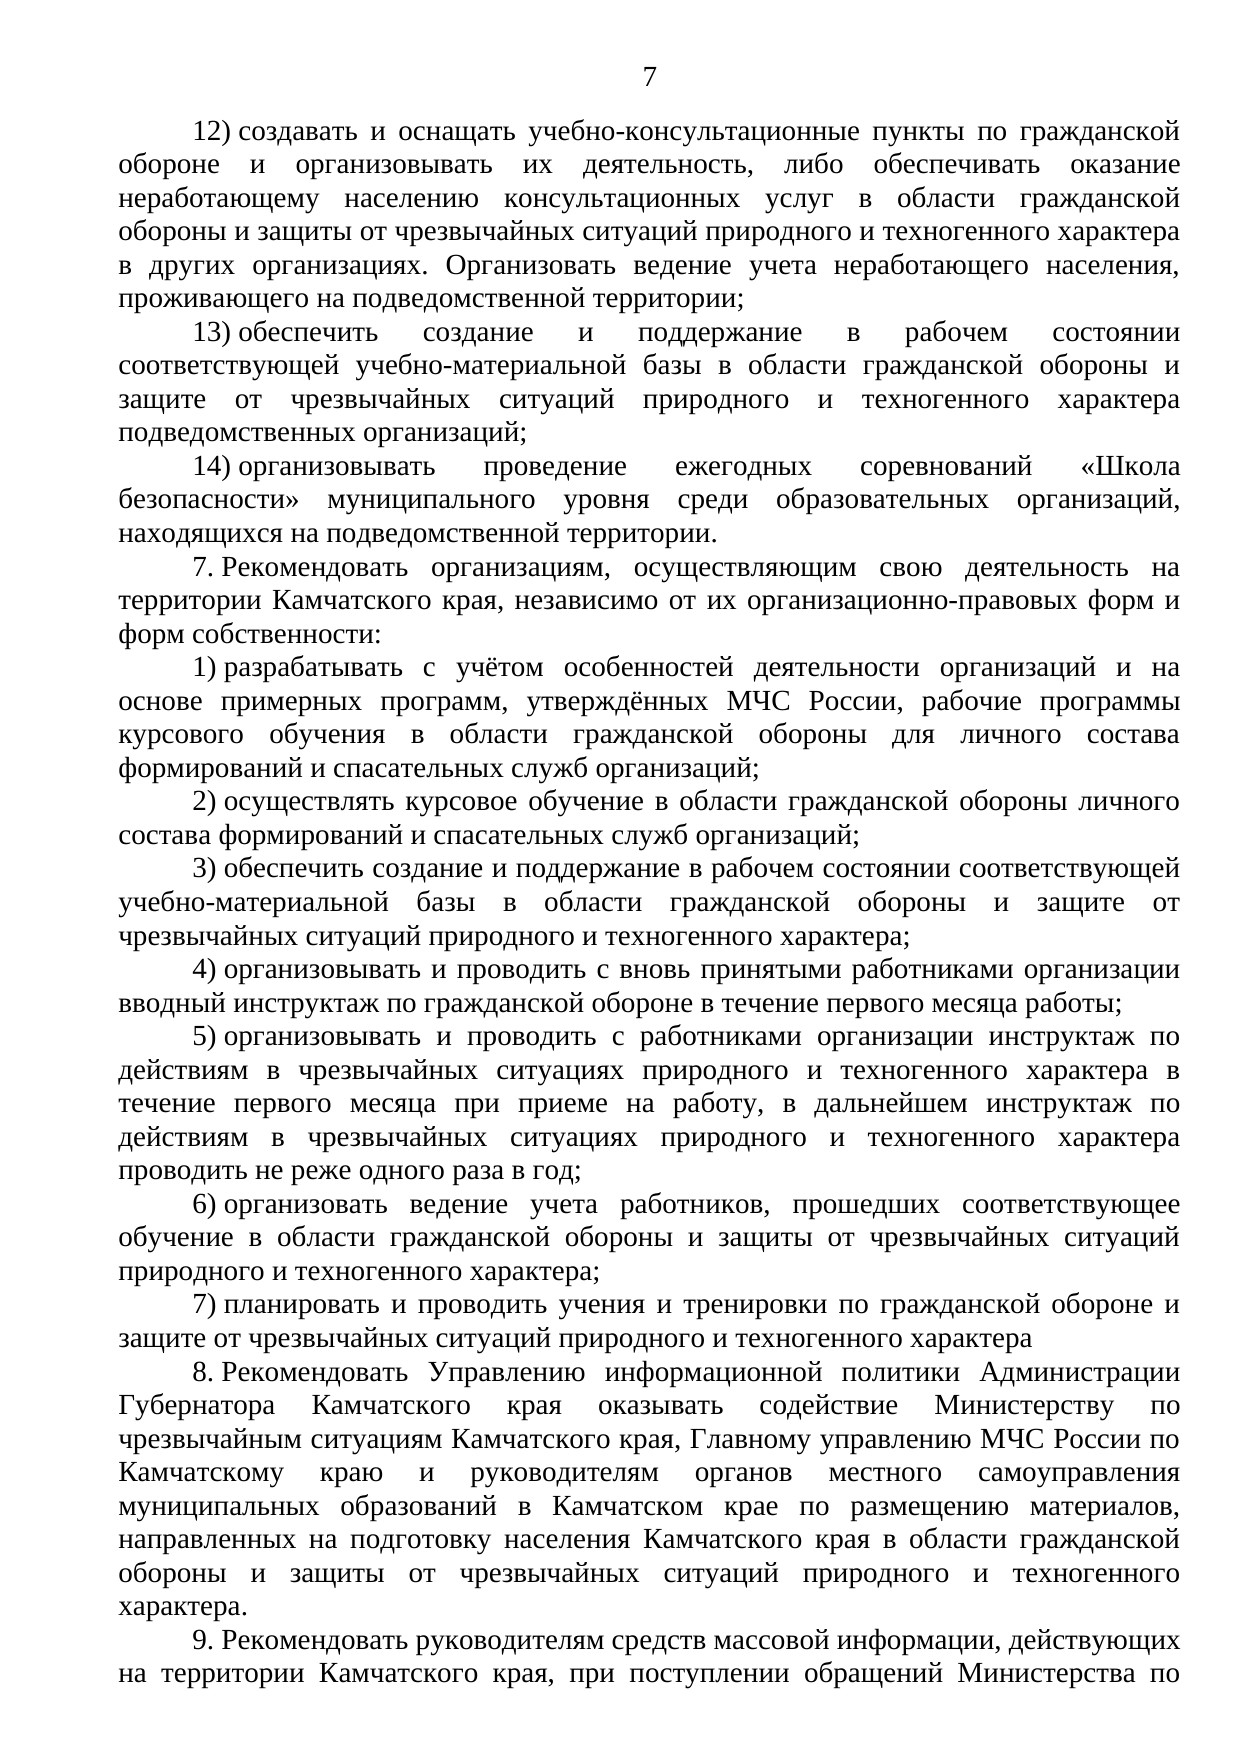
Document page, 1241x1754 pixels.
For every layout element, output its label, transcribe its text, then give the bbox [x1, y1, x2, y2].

text 4) организовывать и проводить с вновь принятыми работниками организации вводный инструктаж по гражданской обороне в течение первого месяца работы; [118, 951, 1181, 1018]
text 13) обеспечить создание и поддержание в рабочем состоянии соответствующей учебно-материальной базы в области гражданской обороны и защите от чрезвычайных ситуаций природного и техногенного характера подведомственных организаций; [118, 314, 1181, 448]
text 7) планировать и проводить учения и тренировки по гражданской обороне и защите от чрезвычайных ситуаций природного и техногенного характера [118, 1287, 1181, 1354]
text 12) создавать и оснащать учебно-консультационные пункты по гражданской обороне и организовывать их деятельность, либо обеспечивать оказание неработающему населению консультационных услуг в области гражданской обороны и защиты от чрезвычайных ситуаций природного и техногенного характера в других организациях. Организовать ведение учета неработающего населения, проживающего на подведомственной территории; [118, 113, 1181, 314]
text 8. Рекомендовать Управлению информационной политики Администрации Губернатора Камчатского края оказывать содействие Министерству по чрезвычайным ситуациям Камчатского края, Главному управлению МЧС России по Камчатскому краю и руководителям органов местного самоуправления муниципальных образований в Камчатском крае по размещению материалов, направленных на подготовку населения Камчатского края в области гражданской обороны и защиты от чрезвычайных ситуаций природного и техногенного характера. [118, 1354, 1181, 1622]
text 7. Рекомендовать организациям, осуществляющим свою деятельность на территории Камчатского края, независимо от их организационно-правовых форм и форм собственности: [118, 549, 1181, 649]
text 1) разрабатывать с учётом особенностей деятельности организаций и на основе примерных программ, утверждённых МЧС России, рабочие программы курсового обучения в области гражданской обороны для личного состава формирований и спасательных служб организаций; [118, 649, 1181, 783]
text 5) организовывать и проводить с работниками организации инструктаж по действиям в чрезвычайных ситуациях природного и техногенного характера в течение первого месяца при приеме на работу, в дальнейшем инструктаж по действиям в чрезвычайных ситуациях природного и техногенного характера проводить не реже одного раза в год; [118, 1018, 1181, 1186]
text 2) осуществлять курсовое обучение в области гражданской обороны личного состава формирований и спасательных служб организаций; [118, 783, 1181, 851]
text 3) обеспечить создание и поддержание в рабочем состоянии соответствующей учебно-материальной базы в области гражданской обороны и защите от чрезвычайных ситуаций природного и техногенного характера; [118, 851, 1181, 951]
text 6) организовать ведение учета работников, прошедших соответствующее обучение в области гражданской обороны и защиты от чрезвычайных ситуаций природного и техногенного характера; [118, 1186, 1181, 1287]
text 14) организовывать проведение ежегодных соревнований «Школа безопасности» муниципального уровня среди образовательных организаций, находящихся на подведомственной территории. [118, 448, 1181, 549]
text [118, 1622, 1181, 1689]
